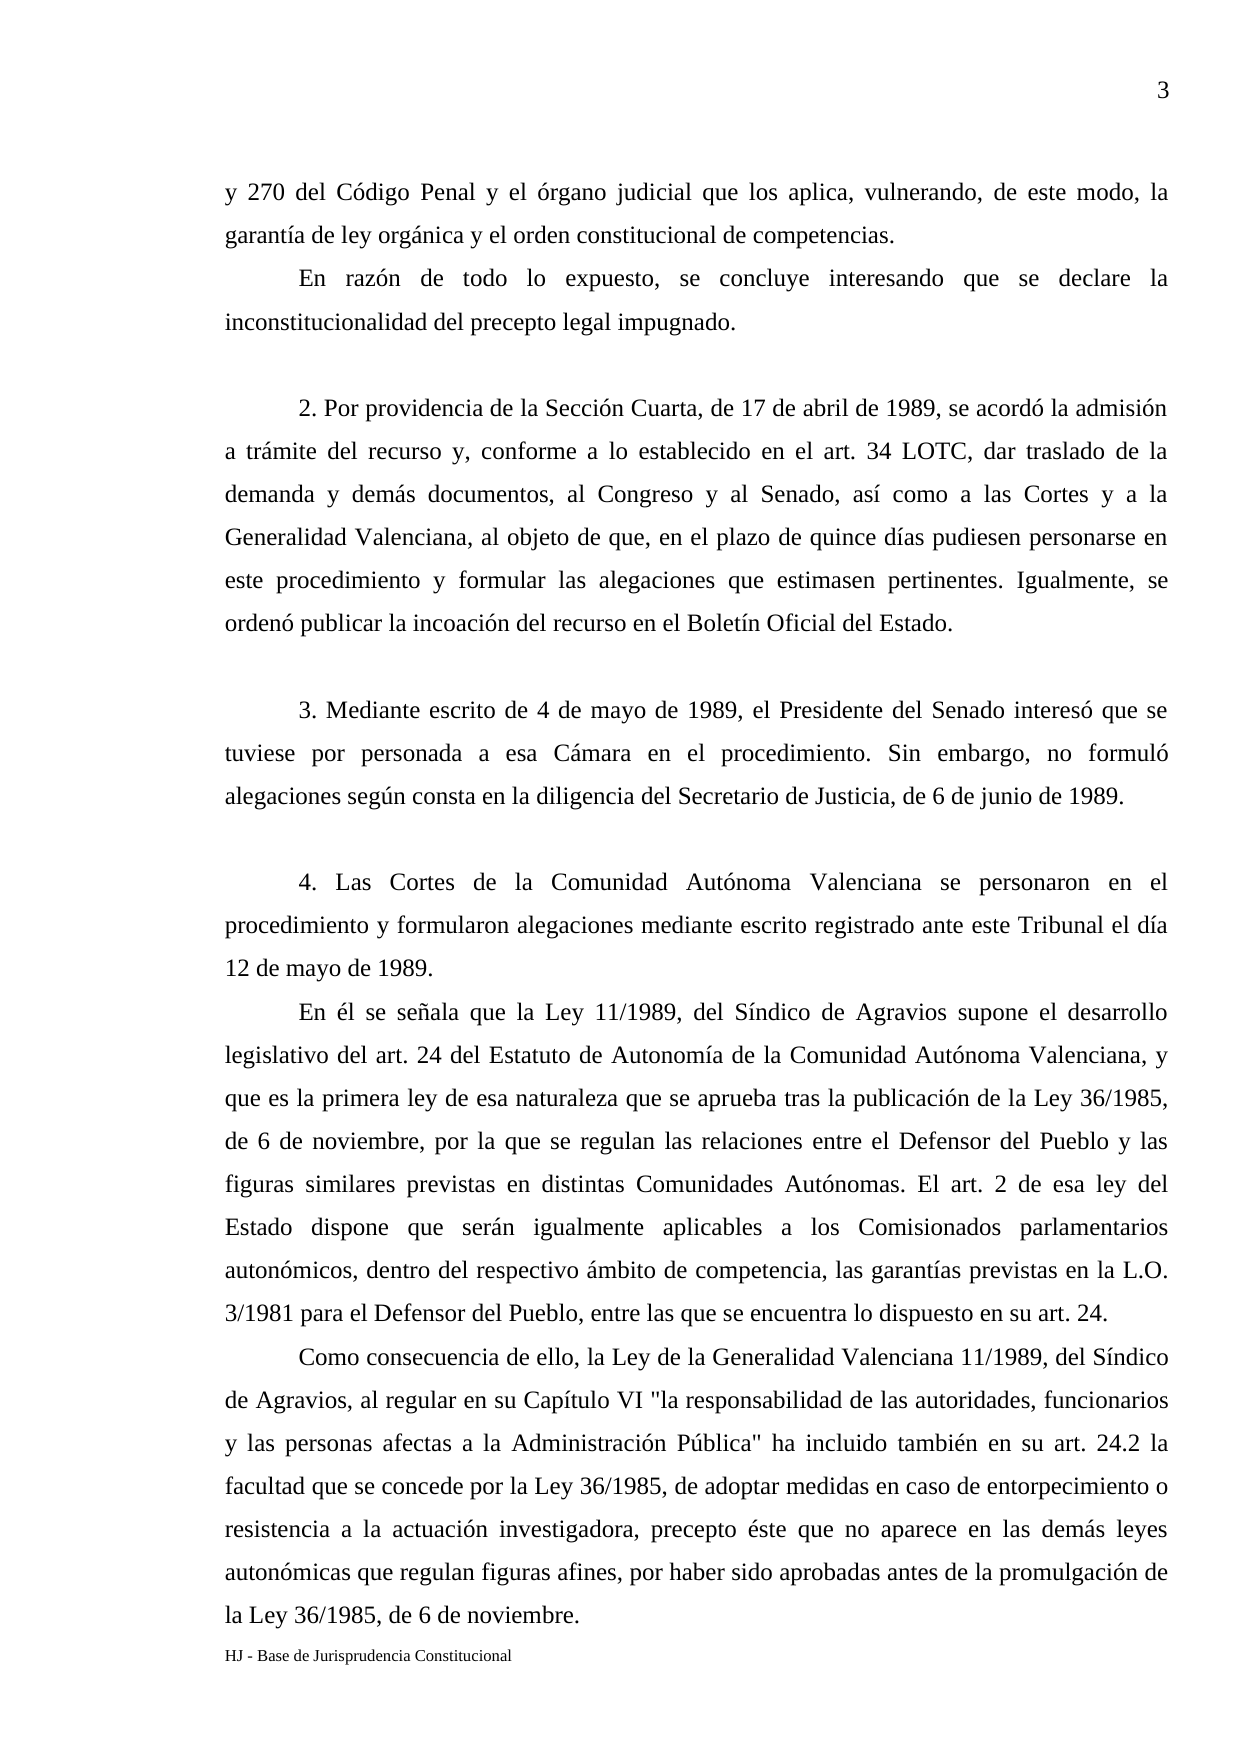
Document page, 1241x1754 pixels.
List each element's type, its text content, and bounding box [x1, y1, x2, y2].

text Como consecuencia de ello, la Ley de la Generalidad Valenciana 11/1989, del Síndico de Agravios, al regular en su Capítulo VI "la responsabilidad de las autoridades, funcionarios y las personas afectas a la Administración Pública" ha incluido también en su art. 24.2 la facultad que se concede por la Ley 36/1985, de adoptar medidas en caso de entorpecimiento o resistencia a la actuación investigadora, precepto éste que no aparece en las demás leyes autonómicas que regulan figuras afines, por haber sido aprobadas antes de la promulgación de la Ley 36/1985, de 6 de noviembre. [224, 1342, 1169, 1629]
text 2. Por providencia de la Sección Cuarta, de 17 de abril de 1989, se acordó la admisión a trámite del recurso y, conforme a lo establecido en el art. 34 LOTC, dar traslado de la demanda y demás documentos, al Congreso y al Senado, así como a las Cortes y a la Generalidad Valenciana, al objeto de que, en el plazo de quince días pudiesen personarse en este procedimiento y formular las alegaciones que estimasen pertinentes. Igualmente, se ordenó publicar la incoación del recurso en el Boletín Oficial del Estado. [224, 393, 1169, 637]
text 4. Las Cortes de la Comunidad Autónoma Valenciana se personaron en el procedimiento y formularon alegaciones mediante escrito registrado ante este Tribunal el día 12 de mayo de 1989. [224, 867, 1169, 982]
text En razón de todo lo expuesto, se concluye interesando que se declare la inconstitucionalidad del precepto legal impugnado. [224, 263, 1169, 335]
text En él se señala que la Ley 11/1989, del Síndico de Agravios supone el desarrollo legislativo del art. 24 del Estatuto de Autonomía de la Comunidad Autónoma Valenciana, y que es la primera ley de esa naturaleza que se aprueba tras la publicación de la Ley 36/1985, de 6 de noviembre, por la que se regulan las relaciones entre el Defensor del Pueblo y las figuras similares previstas en distintas Comunidades Autónomas. El art. 2 de esa ley del Estado dispone que serán igualmente aplicables a los Comisionados parlamentarios autonómicos, dentro del respectivo ámbito de competencia, las garantías previstas en la L.O. 3/1981 para el Defensor del Pueblo, entre las que se encuentra lo dispuesto en su art. 24. [224, 997, 1169, 1327]
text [224, 177, 1169, 249]
text 3. Mediante escrito de 4 de mayo de 1989, el Presidente del Senado interesó que se tuviese por personada a esa Cámara en el procedimiento. Sin embargo, no formuló alegaciones según consta en la diligencia del Secretario de Justicia, de 6 de junio de 1989. [224, 695, 1169, 810]
